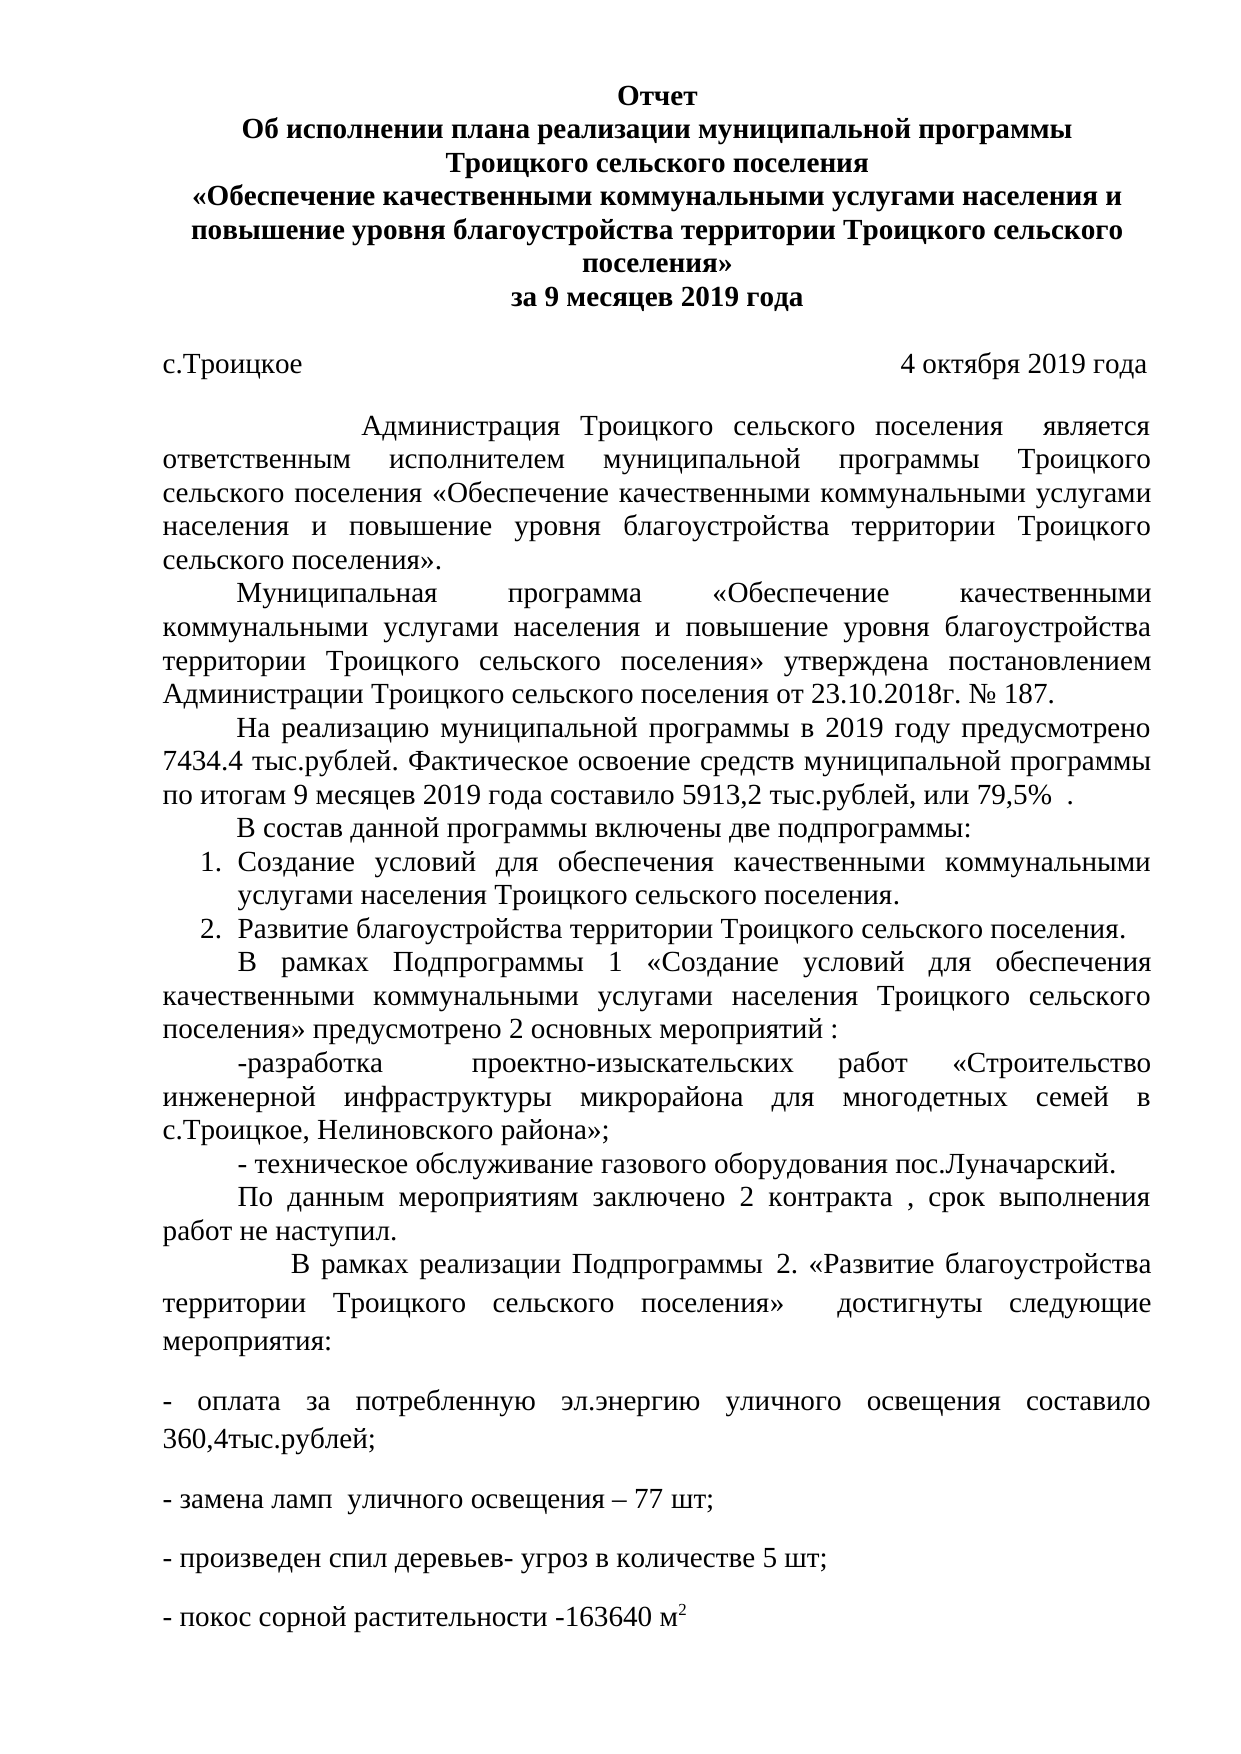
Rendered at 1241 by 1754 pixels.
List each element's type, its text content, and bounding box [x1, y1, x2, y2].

text Отчет [162, 78, 1152, 111]
text -разработка проектно-изыскательских работ «Строительство инженерной инфраструктуры микрорайона для многодетных семей в с.Троицкое, Нелиновского района»; [162, 1045, 1152, 1146]
text с.Троицкое 4 октября 2019 года [162, 346, 1152, 380]
text В состав данной программы включены две подпрограммы: [162, 810, 1152, 844]
text На реализацию муниципальной программы в 2019 году предусмотрено 7434.4 тыс.рублей. Фактическое освоение средств муниципальной программы по итогам 9 месяцев 2019 года составило 5913,2 тыс.рублей, или 79,5% . [162, 710, 1152, 810]
text По данным мероприятиям заключено 2 контракта , срок выполнения работ не наступил. [162, 1179, 1152, 1246]
text за 9 месяцев 2019 года [162, 279, 1152, 313]
list Развитие благоустройства территории Троицкого сельского поселения. [200, 911, 1152, 944]
text В рамках реализации Подпрограммы 2. «Развитие благоустройства территории Троицкого сельского поселения» достигнуты следующие мероприятия: [162, 1246, 1152, 1357]
text - покос сорной растительности -163640 м2 [162, 1599, 1152, 1633]
text - замена ламп уличного освещения – 77 шт; [162, 1481, 1152, 1514]
list Создание условий для обеспечения качественными коммунальными услугами населения Троицкого сельского поселения. [200, 844, 1152, 911]
text Об исполнении плана реализации муниципальной программы [162, 111, 1152, 145]
text В рамках Подпрограммы 1 «Создание условий для обеспечения качественными коммунальными услугами населения Троицкого сельского поселения» предусмотрено 2 основных мероприятий : [162, 944, 1152, 1045]
text - оплата за потребленную эл.энергию уличного освещения составило 360,4тыс.рублей; [162, 1383, 1152, 1455]
text - произведен спил деревьев- угроз в количестве 5 шт; [162, 1540, 1152, 1574]
text - техническое обслуживание газового оборудования пос.Луначарский. [162, 1146, 1152, 1179]
text «Обеспечение качественными коммунальными услугами населения и повышение уровня благоустройства территории Троицкого сельского поселения» [162, 178, 1152, 279]
text Троицкого сельского поселения [162, 145, 1152, 178]
text Администрация Троицкого сельского поселения является ответственным исполнителем муниципальной программы Троицкого сельского поселения «Обеспечение качественными коммунальными услугами населения и повышение уровня благоустройства территории Троицкого сельского поселения». [162, 408, 1152, 576]
text Муниципальная программа «Обеспечение качественными коммунальными услугами населения и повышение уровня благоустройства территории Троицкого сельского поселения» утверждена постановлением Администрации Троицкого сельского поселения от 23.10.2018г. № 187. [162, 576, 1152, 710]
